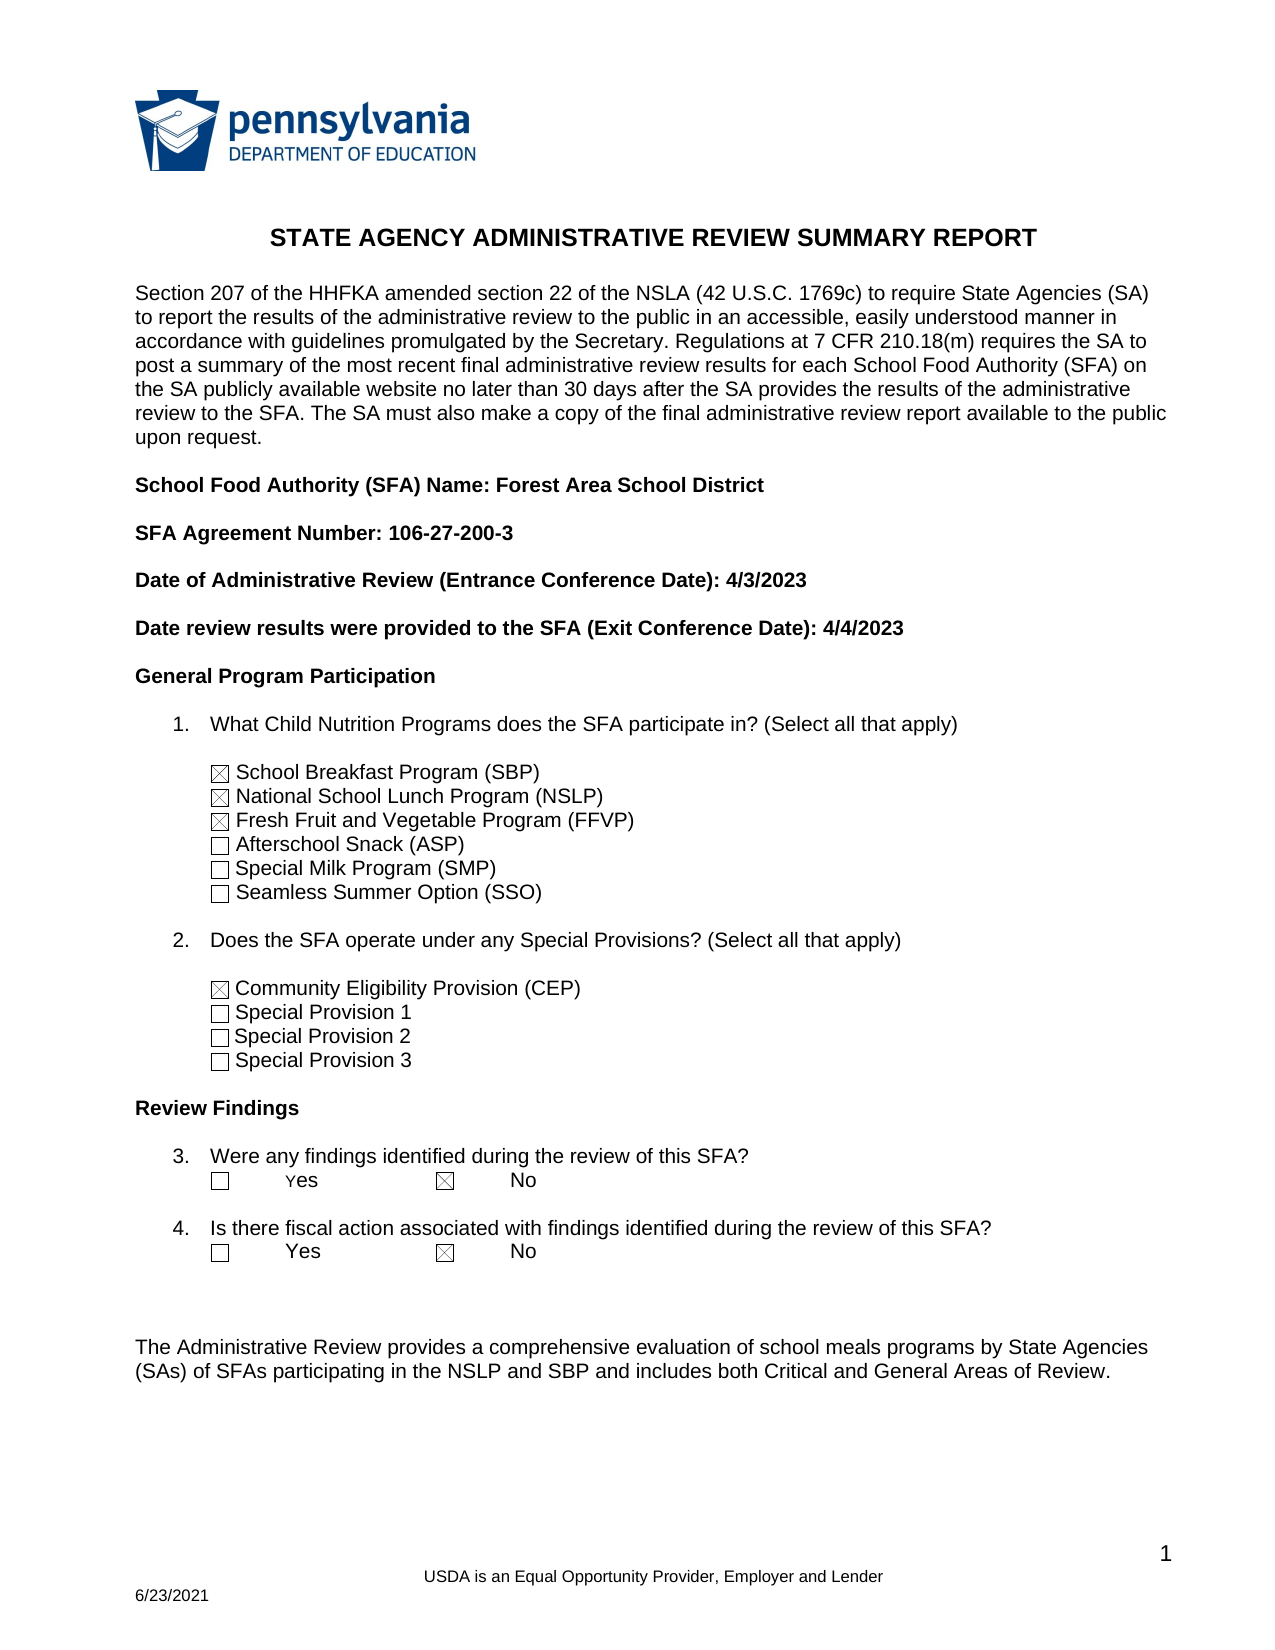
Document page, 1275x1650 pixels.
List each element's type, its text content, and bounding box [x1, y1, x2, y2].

list What Child Nutrition Programs does the SFA participate in? (Select all that apply) [172, 712, 1172, 736]
text Special Milk Program (SMP) [135, 856, 1172, 880]
picture [135, 90, 478, 171]
text The Administrative Review provides a comprehensive evaluation of school meals programs by State Agencies (SAs) of SFAs participating in the NSLP and SBP and includes both Critical and General Areas of Review. [135, 1335, 1172, 1383]
text Special Provision 1 [210, 1000, 1172, 1024]
text Special Provision 2 [210, 1024, 1172, 1048]
text School Food Authority (SFA) Name: Forest Area School District [135, 472, 1172, 496]
text General Program Participation [135, 664, 1172, 688]
list Is there fiscal action associated with findings identified during the review of this SFA? [172, 1215, 1172, 1239]
text Afterschool Snack (ASP) [135, 832, 1172, 856]
text Date of Administrative Review (Entrance Conference Date): 4/3/2023 [135, 568, 1172, 592]
text School Breakfast Program (SBP) [135, 760, 1172, 784]
list Were any findings identified during the review of this SFA? [172, 1143, 1172, 1167]
text Fresh Fruit and Vegetable Program (FFVP) [135, 808, 1172, 832]
text Yes No [172, 1239, 1172, 1263]
text Date review results were provided to the SFA (Exit Conference Date): 4/4/2023 [135, 616, 1172, 640]
text SFA Agreement Number: 106-27-200-3 [135, 520, 1172, 544]
text Special Provision 3 [210, 1048, 1172, 1072]
text STATE AGENCY ADMINISTRATIVE REVIEW SUMMARY REPORT [135, 223, 1172, 252]
text Seamless Summer Option (SSO) [135, 880, 1172, 904]
text Review Findings [135, 1096, 1172, 1119]
text Section 207 of the HHFKA amended section 22 of the NSLA (42 U.S.C. 1769c) to require State Agencies (SA) to report the results of the administrative review to the public in an accessible, easily understood manner in accordance with guidelines promulgated by the Secretary. Regulations at 7 CFR 210.18(m) requires the SA to post a summary of the most recent final administrative review results for each School Food Authority (SFA) on the SA publicly available website no later than 30 days after the SA provides the results of the administrative review to the SFA. The SA must also make a copy of the final administrative review report available to the public upon request. [135, 281, 1172, 448]
text National School Lunch Program (NSLP) [210, 784, 1172, 808]
text Yes No [135, 1167, 1172, 1191]
list Does the SFA operate under any Special Provisions? (Select all that apply) [172, 928, 1172, 952]
text Community Eligibility Provision (CEP) [210, 976, 1172, 1000]
